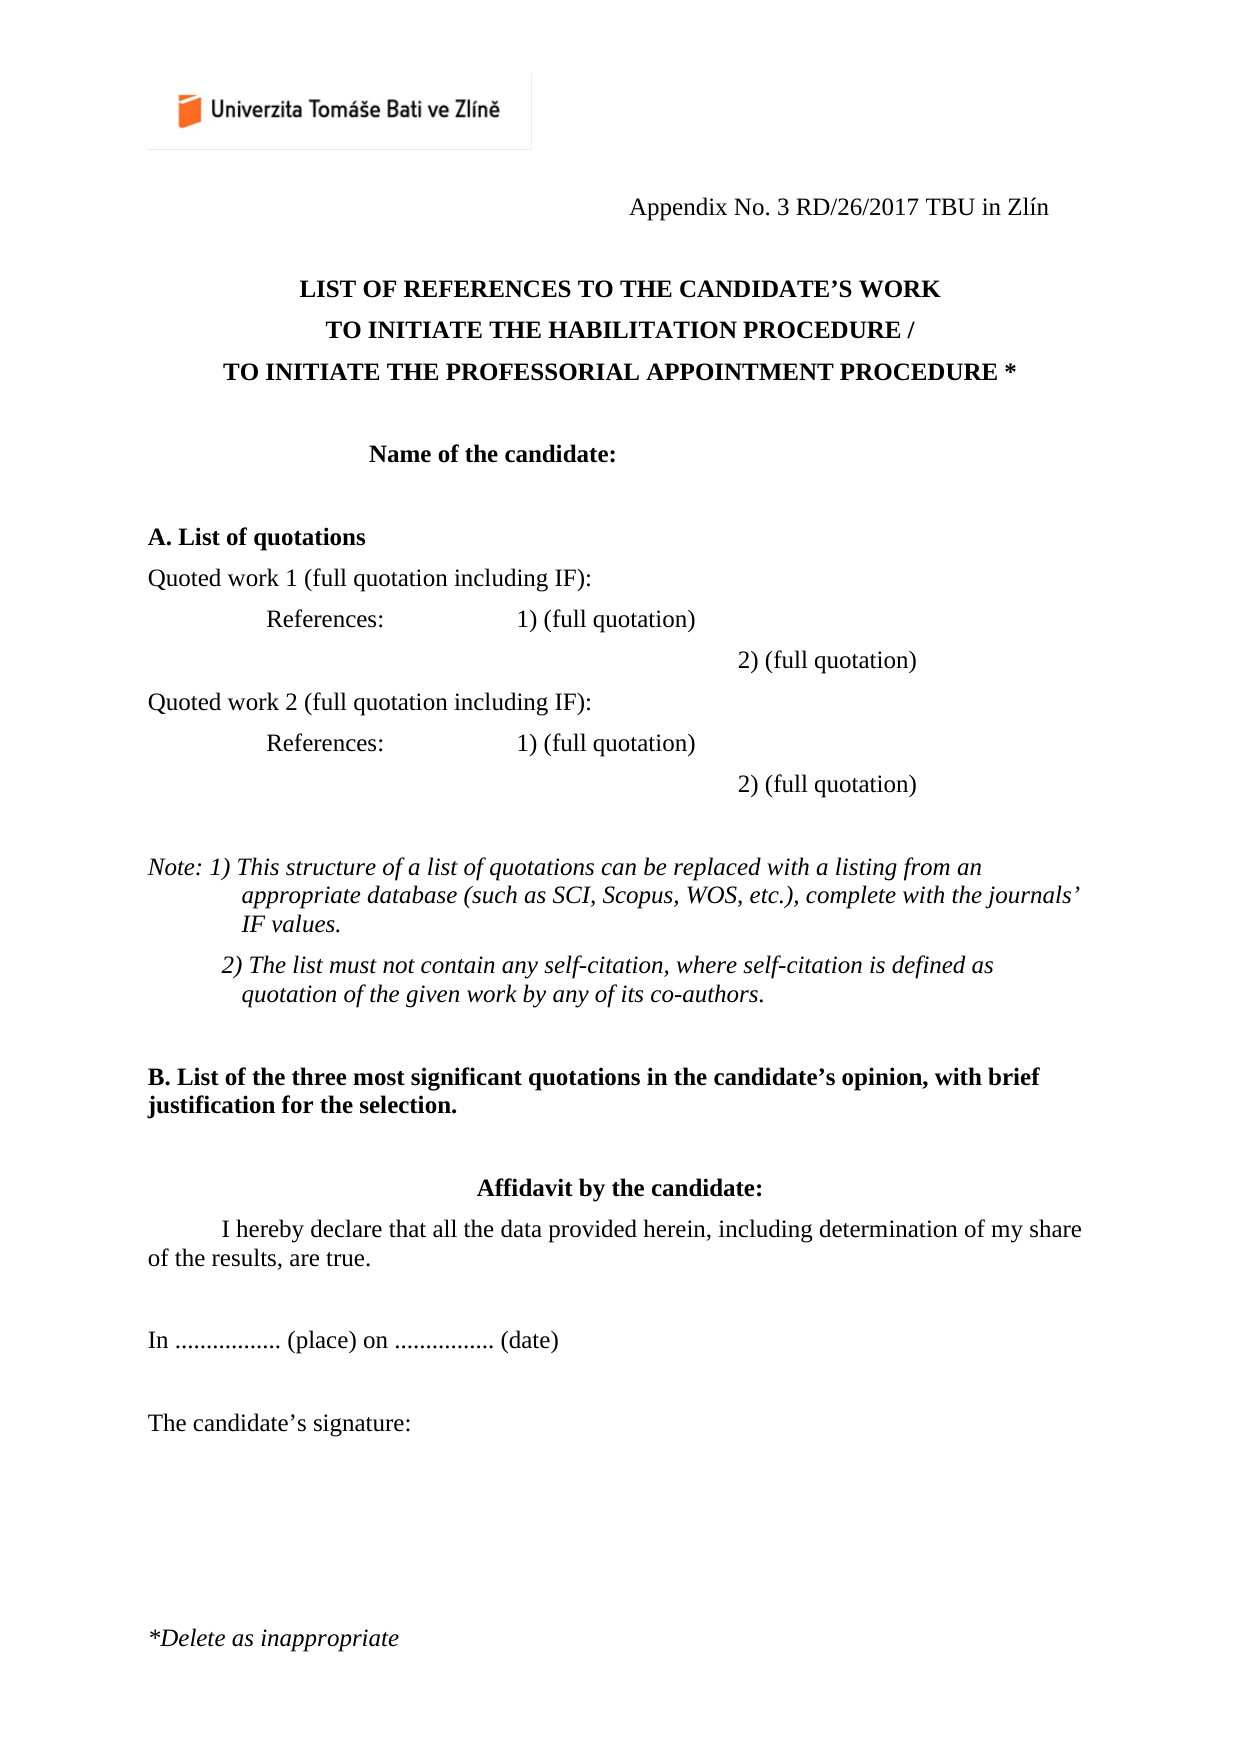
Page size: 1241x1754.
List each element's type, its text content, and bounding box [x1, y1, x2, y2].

text A. List of quotations [148, 522, 1093, 551]
text I hereby declare that all the data provided herein, including determination of my share of the results, are true. [148, 1214, 1093, 1272]
text 2) (full quotation) [148, 769, 1093, 798]
text B. List of the three most significant quotations in the candidate’s opinion, with brief justification for the selection. [148, 1062, 1093, 1119]
text Note: 1) This structure of a list of quotations can be replaced with a listing from an appropriate database (such as SCI, Scopus, WOS, etc.), complete with the journals’ IF values. [148, 852, 1093, 938]
text Quoted work 2 (full quotation including IF): [148, 687, 1093, 716]
text to INITIATE the PROFESSORIAL APPOINTMENT procedure * [148, 357, 1093, 386]
text Quoted work 1 (full quotation including IF): [148, 563, 1093, 592]
text References: 1) (full quotation) [236, 728, 1093, 757]
text 2) (full quotation) [148, 646, 1093, 674]
text The candidate’s signature: [148, 1408, 1093, 1437]
picture [147, 73, 533, 151]
text 2) The list must not contain any self-citation, where self-citation is defined as quotation of the given work by any of its co-authors. [221, 951, 1093, 1008]
text Name of the candidate: [295, 439, 1093, 468]
text Appendix No. 3 RD/26/2017 TBU in Zlín [148, 192, 1093, 221]
text Affidavit by the candidate: [148, 1173, 1093, 1202]
text References: 1) (full quotation) [236, 604, 1093, 633]
text LIST OF REFERENCES TO THE CANDIDATE’S WORK [148, 274, 1093, 303]
text TO INITIATE THE HABILITATION PROCEDURE / [148, 316, 1093, 344]
text In ................. (place) on ................ (date) [148, 1326, 1093, 1354]
